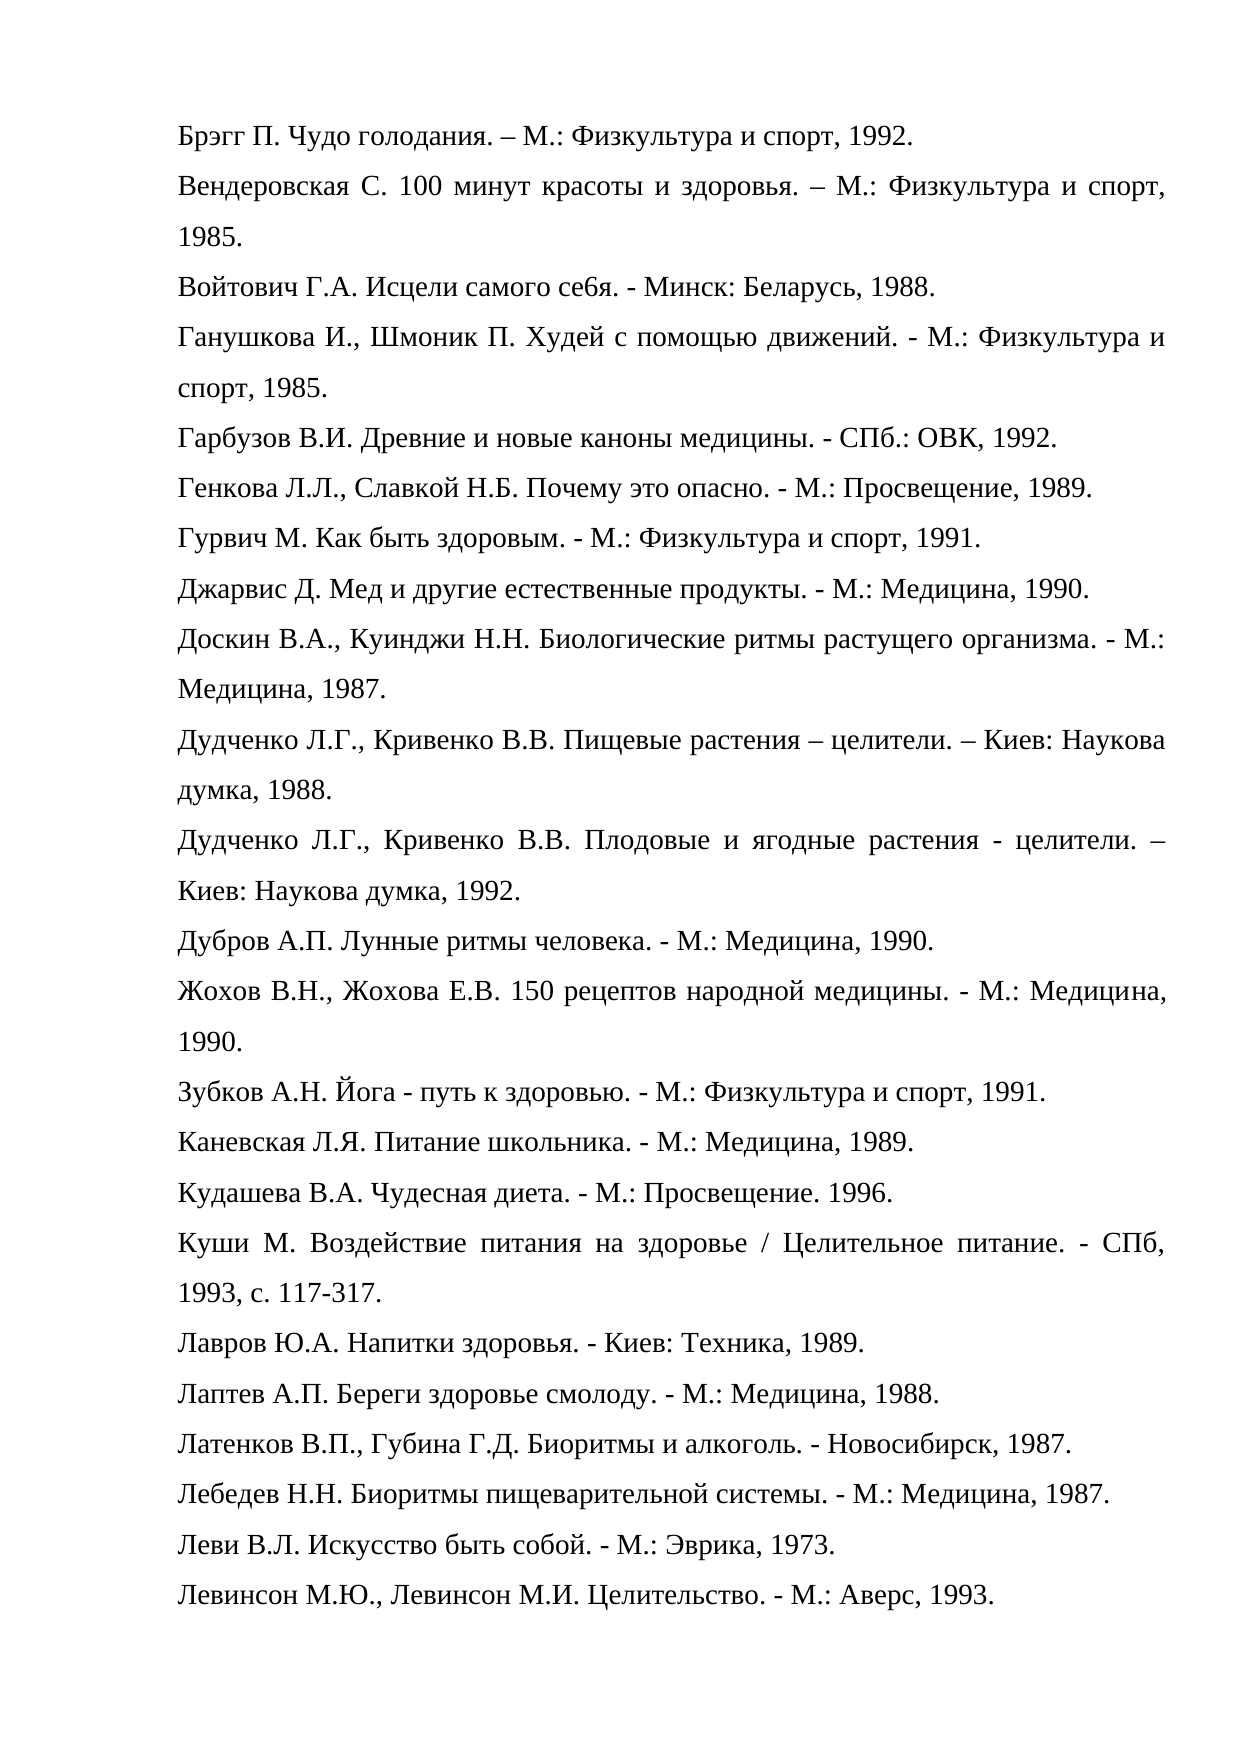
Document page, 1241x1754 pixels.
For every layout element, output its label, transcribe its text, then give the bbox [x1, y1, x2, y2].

text Лавров Ю.А. Напитки здоровья. - Киев: Техника, 1989. [177, 1326, 1167, 1359]
text Ганушкова И., Шмоник П. Худей с помощью движений. - М.: Физкультура и спорт, 1985. [177, 319, 1167, 403]
text Зубков А.Н. Йога - путь к здоровью. - М.: Физкультура и спорт, 1991. [177, 1074, 1167, 1108]
text Левинсон М.Ю., Левинсон М.И. Целительство. - М.: Аверс, 1993. [177, 1577, 1167, 1611]
text Войтович Г.А. Исцели самого се6я. - Минск: Беларусь, 1988. [177, 269, 1167, 303]
text Жохов В.Н., Жохова Е.В. 150 рецептов народной медицины. - М.: Медицина, 1990. [177, 973, 1167, 1057]
text Каневская Л.Я. Питание школьника. - М.: Медицина, 1989. [177, 1124, 1167, 1158]
text Гурвич М. Как быть здоровым. - М.: Физкультура и спорт, 1991. [177, 521, 1167, 554]
text Дудченко Л.Г., Кривенко В.В. Плодовые и ягодные растения - целители. – Киев: Наукова думка, 1992. [177, 822, 1167, 906]
text Брэгг П. Чудо голодания. – М.: Физкультура и спорт, 1992. [177, 118, 1167, 152]
text Леви В.Л. Искусство быть собой. - М.: Эврика, 1973. [177, 1527, 1167, 1560]
text Генкова Л.Л., Славкой Н.Б. Почему это опасно. - М.: Просвещение, 1989. [177, 470, 1167, 504]
text Джарвис Д. Мед и другие естественные продукты. - М.: Медицина, 1990. [177, 571, 1167, 604]
text Доскин В.А., Куинджи Н.Н. Биологические ритмы растущего организма. - М.: Медицина, 1987. [177, 621, 1167, 705]
text Латенков В.П., Губина Г.Д. Биоритмы и алкоголь. - Новосибирск, 1987. [177, 1426, 1167, 1460]
text Дубров А.П. Лунные ритмы человека. - М.: Медицина, 1990. [177, 923, 1167, 957]
text Вендеровская С. 100 минут красоты и здоровья. – М.: Физкультура и спорт, 1985. [177, 168, 1167, 252]
text Лебедев Н.Н. Биоритмы пищеварительной системы. - М.: Медицина, 1987. [177, 1477, 1167, 1510]
text Лаптев А.П. Береги здоровье смолоду. - М.: Медицина, 1988. [177, 1376, 1167, 1409]
text Кудашева В.А. Чудесная диета. - M.: Просвещение. 1996. [177, 1175, 1167, 1208]
text Дудченко Л.Г., Кривенко В.В. Пищевые растения – целители. – Киев: Наукова думка, 1988. [177, 722, 1167, 806]
text Гарбузов В.И. Древние и новые каноны медицины. - СПб.: ОВК, 1992. [177, 420, 1167, 453]
text Куши М. Воздействие питания на здоровье / Целительное питание. - СПб, 1993, с. 117-317. [177, 1225, 1167, 1309]
